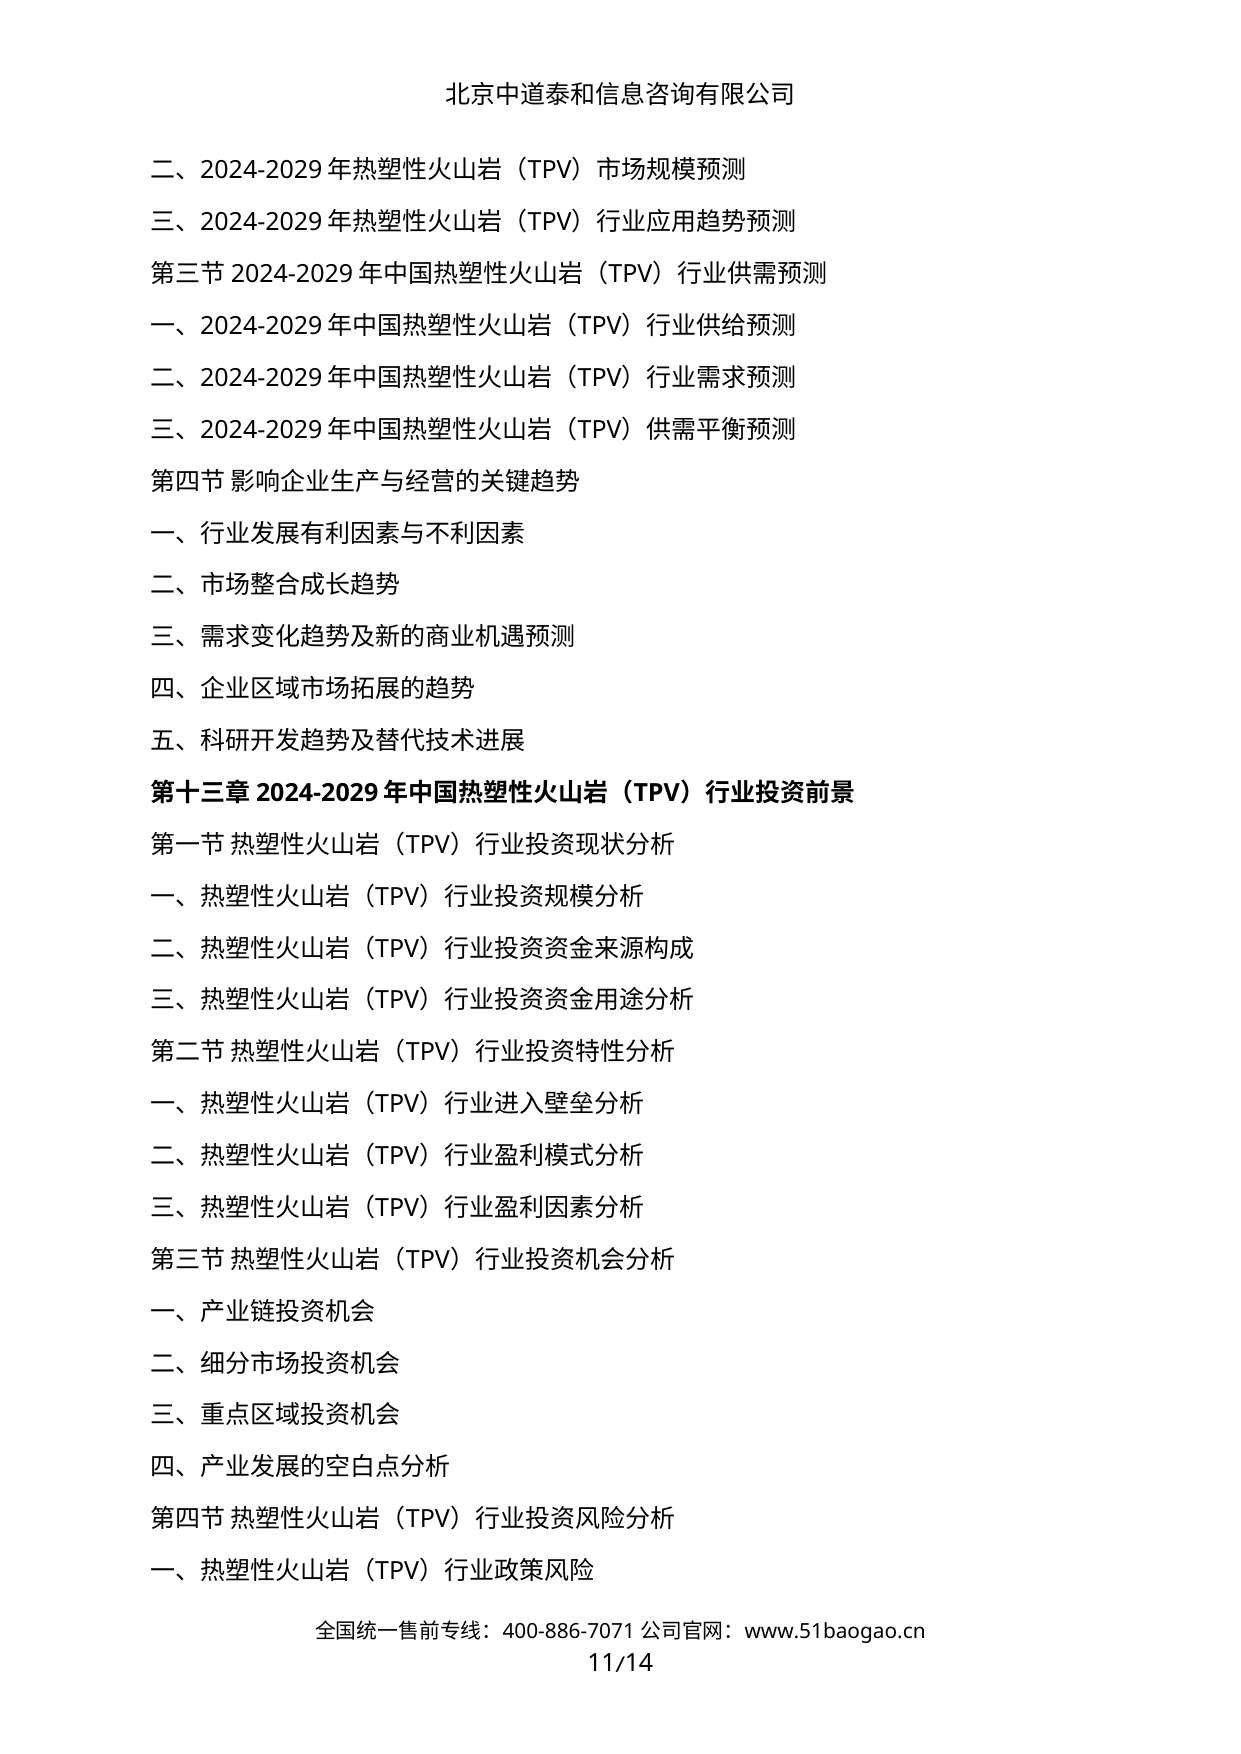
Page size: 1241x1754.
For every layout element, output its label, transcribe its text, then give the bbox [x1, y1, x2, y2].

text 二、热塑性火山岩（TPV）行业盈利模式分析 [150, 1136, 1090, 1172]
text 二、细分市场投资机会 [150, 1343, 1090, 1379]
text 三、需求变化趋势及新的商业机遇预测 [150, 617, 1090, 653]
text 第四节 影响企业生产与经营的关键趋势 [150, 461, 1090, 497]
text 三、2024-2029年热塑性火山岩（TPV）行业应用趋势预测 [150, 202, 1090, 238]
text 一、热塑性火山岩（TPV）行业投资规模分析 [150, 876, 1090, 912]
text 第四节 热塑性火山岩（TPV）行业投资风险分析 [150, 1499, 1090, 1535]
text 一、2024-2029年中国热塑性火山岩（TPV）行业供给预测 [150, 306, 1090, 342]
text 一、产业链投资机会 [150, 1291, 1090, 1327]
text 四、企业区域市场拓展的趋势 [150, 669, 1090, 705]
text 二、热塑性火山岩（TPV）行业投资资金来源构成 [150, 928, 1090, 964]
text 三、重点区域投资机会 [150, 1395, 1090, 1431]
text 第一节 热塑性火山岩（TPV）行业投资现状分析 [150, 824, 1090, 861]
text 二、2024-2029年热塑性火山岩（TPV）市场规模预测 [150, 150, 1090, 186]
text 三、热塑性火山岩（TPV）行业盈利因素分析 [150, 1187, 1090, 1224]
text 一、热塑性火山岩（TPV）行业政策风险 [150, 1551, 1090, 1587]
text 五、科研开发趋势及替代技术进展 [150, 721, 1090, 757]
text 一、行业发展有利因素与不利因素 [150, 513, 1090, 549]
text 三、热塑性火山岩（TPV）行业投资资金用途分析 [150, 980, 1090, 1016]
text 第三节 热塑性火山岩（TPV）行业投资机会分析 [150, 1239, 1090, 1276]
text 二、市场整合成长趋势 [150, 565, 1090, 601]
text 第十三章 2024-2029年中国热塑性火山岩（TPV）行业投资前景 [150, 772, 1090, 809]
text 四、产业发展的空白点分析 [150, 1447, 1090, 1483]
text 第二节 热塑性火山岩（TPV）行业投资特性分析 [150, 1032, 1090, 1068]
text 三、2024-2029年中国热塑性火山岩（TPV）供需平衡预测 [150, 409, 1090, 446]
text 二、2024-2029年中国热塑性火山岩（TPV）行业需求预测 [150, 357, 1090, 394]
text 第三节 2024-2029年中国热塑性火山岩（TPV）行业供需预测 [150, 254, 1090, 290]
text 一、热塑性火山岩（TPV）行业进入壁垒分析 [150, 1084, 1090, 1120]
